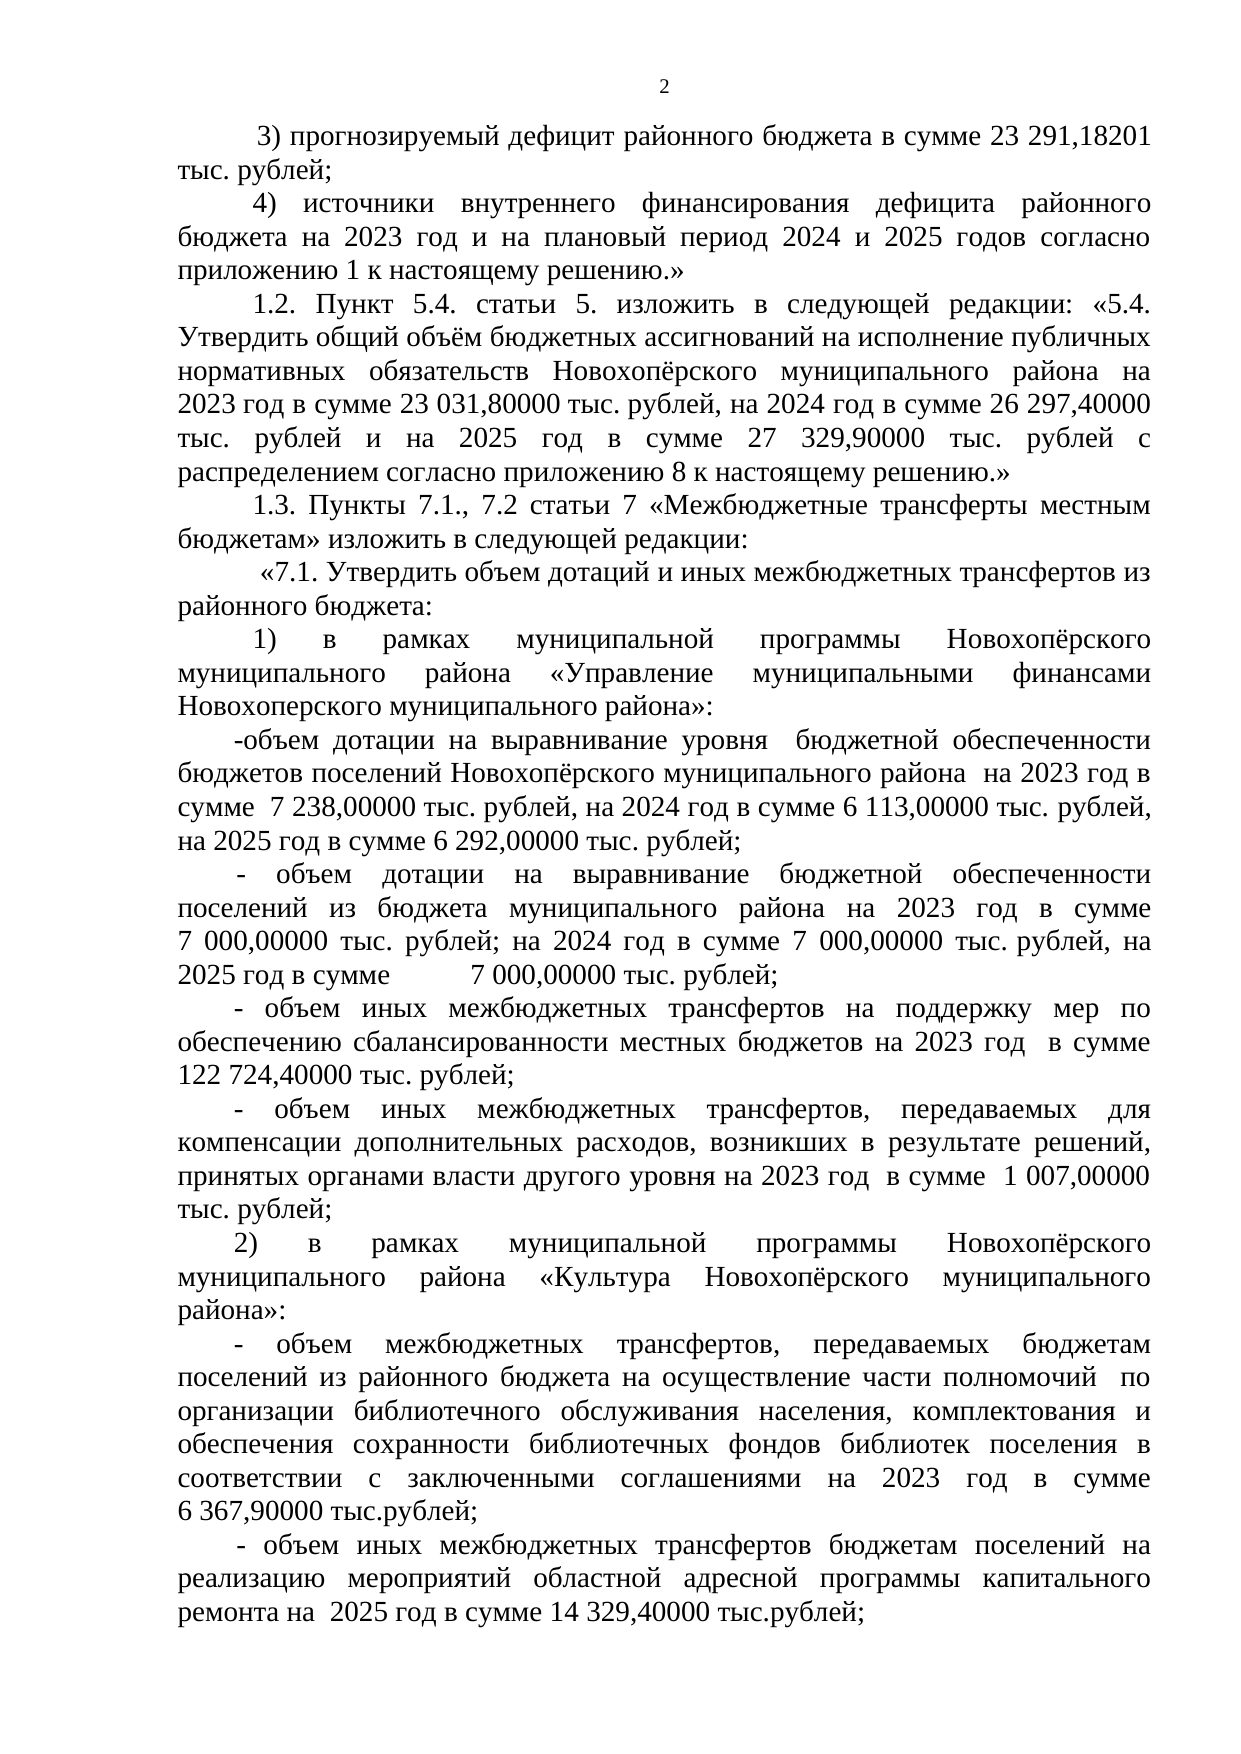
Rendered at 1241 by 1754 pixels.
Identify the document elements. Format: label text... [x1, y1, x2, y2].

text - объем межбюджетных трансфертов, передаваемых бюджетам поселений из районного бюджета на осуществление части полномочий по организации библиотечного обслуживания населения, комплектования и обеспечения сохранности библиотечных фондов библиотек поселения в соответствии с заключенными соглашениями на 2023 год в сумме 6 367,90000 тыс.рублей; [177, 1326, 1152, 1527]
text 1.3. Пункты 7.1., 7.2 статьи 7 «Межбюджетные трансферты местным бюджетам» изложить в следующей редакции: [177, 487, 1152, 554]
text - объем иных межбюджетных трансфертов бюджетам поселений на реализацию мероприятий областной адресной программы капитального ремонта на 2025 год в сумме 14 329,40000 тыс.рублей; [177, 1527, 1152, 1628]
text - объем иных межбюджетных трансфертов на поддержку мер по обеспечению сбалансированности местных бюджетов на 2023 год в сумме 122 724,40000 тыс. рублей; [177, 990, 1152, 1091]
text 1) в рамках муниципальной программы Новохопёрского муниципального района «Управление муниципальными финансами Новохоперского муниципального района»: [177, 621, 1152, 722]
text 2) в рамках муниципальной программы Новохопёрского муниципального района «Культура Новохопёрского муниципального района»: [177, 1225, 1152, 1326]
text -объем дотации на выравнивание уровня бюджетной обеспеченности бюджетов поселений Новохопёрского муниципального района на 2023 год в сумме 7 238,00000 тыс. рублей, на 2024 год в сумме 6 113,00000 тыс. рублей, на 2025 год в сумме 6 292,00000 тыс. рублей; [177, 722, 1152, 856]
text «7.1. Утвердить объем дотаций и иных межбюджетных трансфертов из районного бюджета: [177, 554, 1152, 621]
text 1.2. Пункт 5.4. статьи 5. изложить в следующей редакции: «5.4. Утвердить общий объём бюджетных ассигнований на исполнение публичных нормативных обязательств Новохопёрского муниципального района на 2023 год в сумме 23 031,80000 тыс. рублей, на 2024 год в сумме 26 297,40000 тыс. рублей и на 2025 год в сумме 27 329,90000 тыс. рублей с распределением согласно приложению 8 к настоящему решению.» [177, 286, 1152, 487]
text - объем иных межбюджетных трансфертов, передаваемых для компенсации дополнительных расходов, возникших в результате решений, принятых органами власти другого уровня на 2023 год в сумме 1 007,00000 тыс. рублей; [177, 1091, 1152, 1225]
text - объем дотации на выравнивание бюджетной обеспеченности поселений из бюджета муниципального района на 2023 год в сумме 7 000,00000 тыс. рублей; на 2024 год в сумме 7 000,00000 тыс. рублей, на 2025 год в сумме 7 000,00000 тыс. рублей; [177, 856, 1152, 990]
text 3) прогнозируемый дефицит районного бюджета в сумме 23 291,18201 тыс. рублей; [177, 118, 1152, 185]
text 4) источники внутреннего финансирования дефицита районного бюджета на 2023 год и на плановый период 2024 и 2025 годов согласно приложению 1 к настоящему решению.» [177, 185, 1152, 286]
